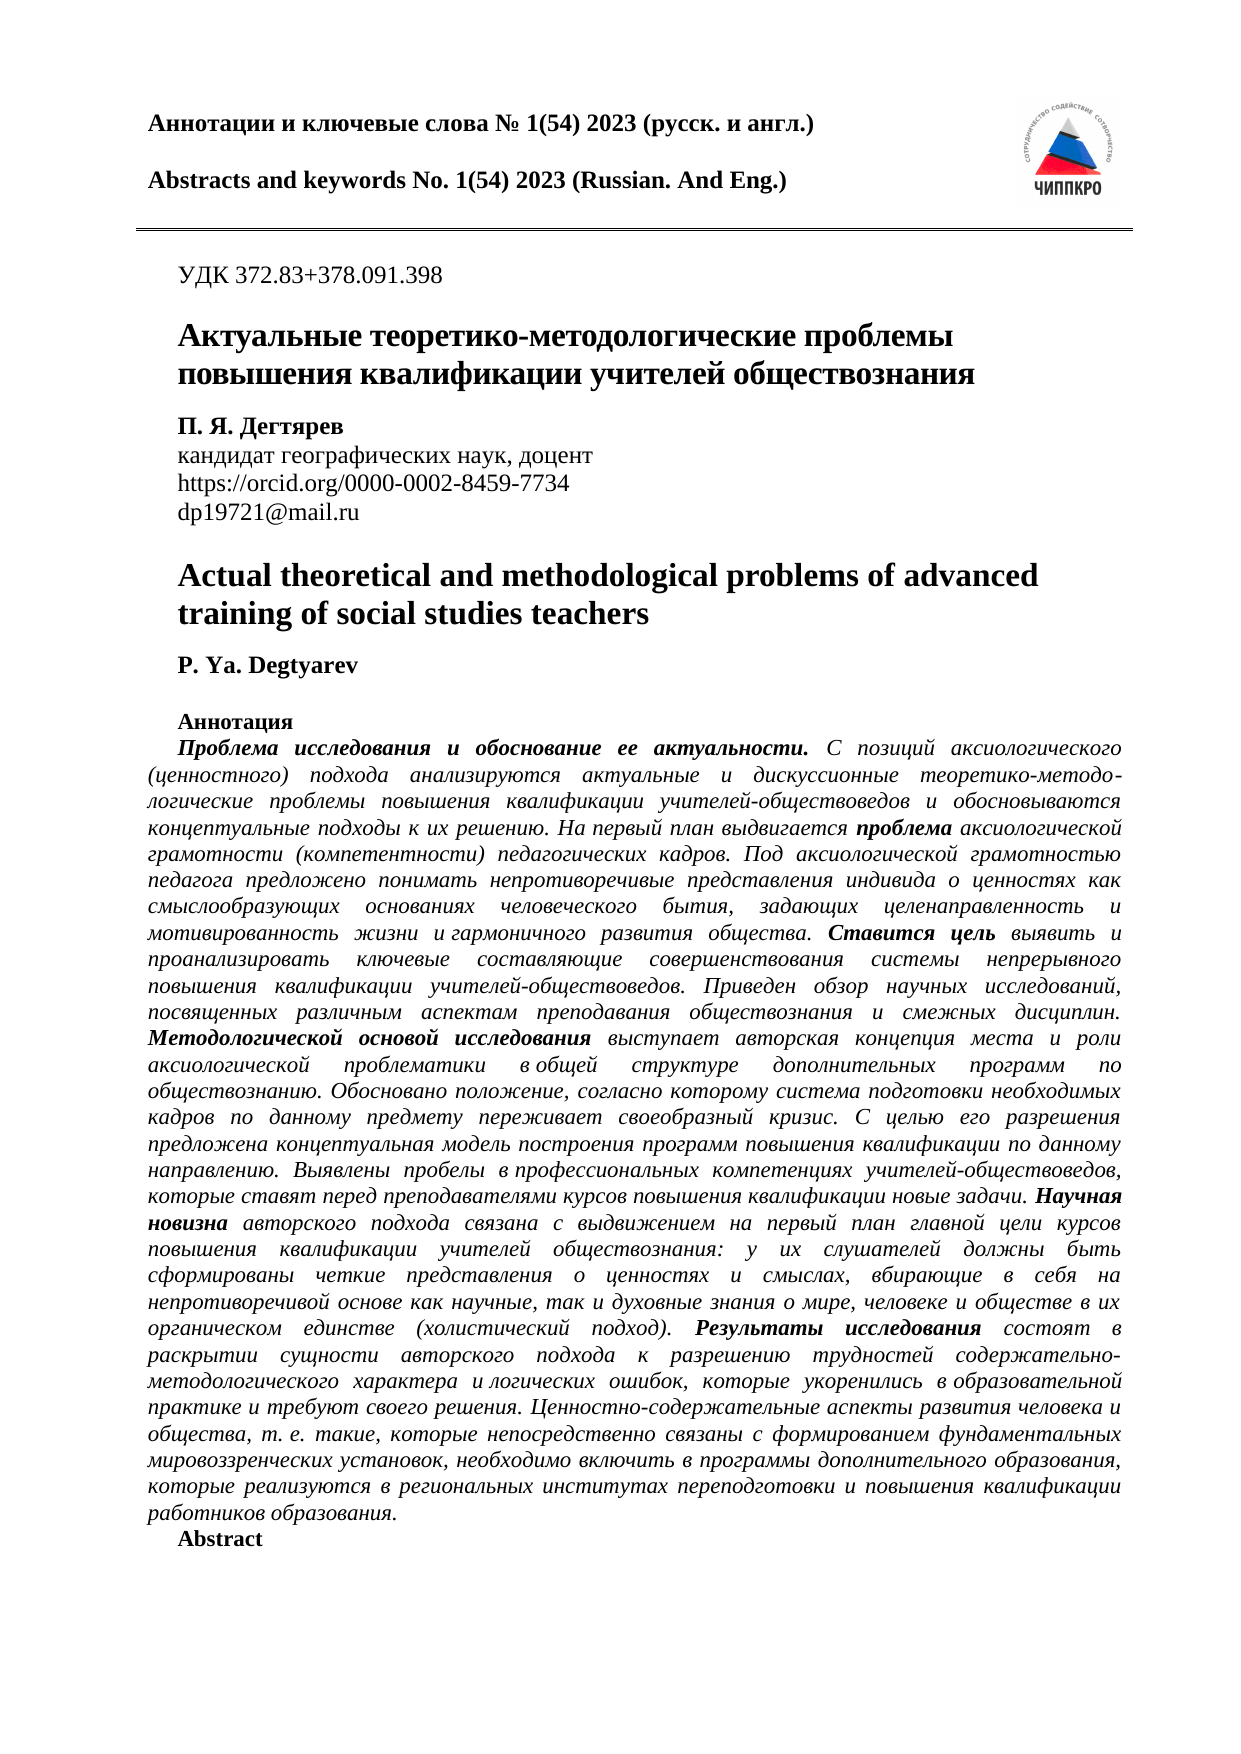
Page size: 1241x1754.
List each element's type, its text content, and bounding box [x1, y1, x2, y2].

text УДК 372.83+378.091.398 [177, 260, 1122, 289]
text кандидат географических наук, доцент [177, 440, 1122, 468]
text Actual theoretical and methodological problems of advanced training of social studies teachers [177, 555, 1122, 631]
text повышения квалификации учителей обществознания [177, 353, 1122, 392]
text https://orcid.org/0000-0002-8459-7734 [177, 468, 1122, 497]
text Abstract [148, 1525, 1122, 1551]
text Актуальные теоретико-методологические проблемы [177, 315, 1122, 353]
text Проблема исследования и обоснование ее актуальности. С позиций аксиологического (ценностного) подхода анализируются актуальные и дискуссионные теоретико-методологические проблемы повышения квалификации учителей-обществоведов и обосновываются концептуальные подходы к их решению. На первый план выдвигается проблема аксиологической грамотности (компетентности) педагогических кадров. Под аксиологической грамотностью педагога предложено понимать непротиворечивые представления индивида о ценностях как смыслообразующих основаниях человеческого бытия, задающих целенаправленность и мотивированность жизни и гармоничного развития общества. Ставится цель выявить и проанализировать ключевые составляющие совершенствования системы непрерывного повышения квалификации учителей-обществоведов. Приведен обзор научных исследований, посвященных различным аспектам преподавания обществознания и смежных дисциплин. Методологической основой исследования выступает авторская концепция места и роли аксиологической проблематики в общей структуре дополнительных программ по обществознанию. Обосновано положение, согласно которому система подготовки необходимых кадров по данному предмету переживает своеобразный кризис. С целью его разрешения предложена концептуальная модель построения программ повышения квалификации по данному направлению. Выявлены пробелы в профессиональных компетенциях учителей-обществоведов, которые ставят перед преподавателями курсов повышения квалификации новые задачи. Научная новизна авторского подхода связана с выдвижением на первый план главной цели курсов повышения квалификации учителей обществознания: у их слушателей должны быть сформированы четкие представления о ценностях и смыслах, вбирающие в себя на непротиворечивой основе как научные, так и духовные знания о мире, человеке и обществе в их органическом единстве (холистический подход). Результаты исследования состоят в раскрытии сущности авторского подхода к разрешению трудностей содержательно-методологического характера и логических ошибок, которые укоренились в образовательной практике и требуют своего решения. Ценностно-содержательные аспекты развития человека и общества, т. е. такие, которые непосредственно связаны с формированием фундаментальных мировоззренческих установок, необходимо включить в программы дополнительного образования, которые реализуются в региональных институтах переподготовки и повышения квалификации работников образования. [148, 734, 1122, 1525]
text P. Ya. Degtyarev [177, 651, 1122, 679]
picture [1014, 94, 1123, 208]
text П. Я. Дегтярев [177, 411, 1122, 440]
text dp19721@mail.ru [177, 497, 1122, 526]
text Аннотация [148, 708, 1122, 734]
